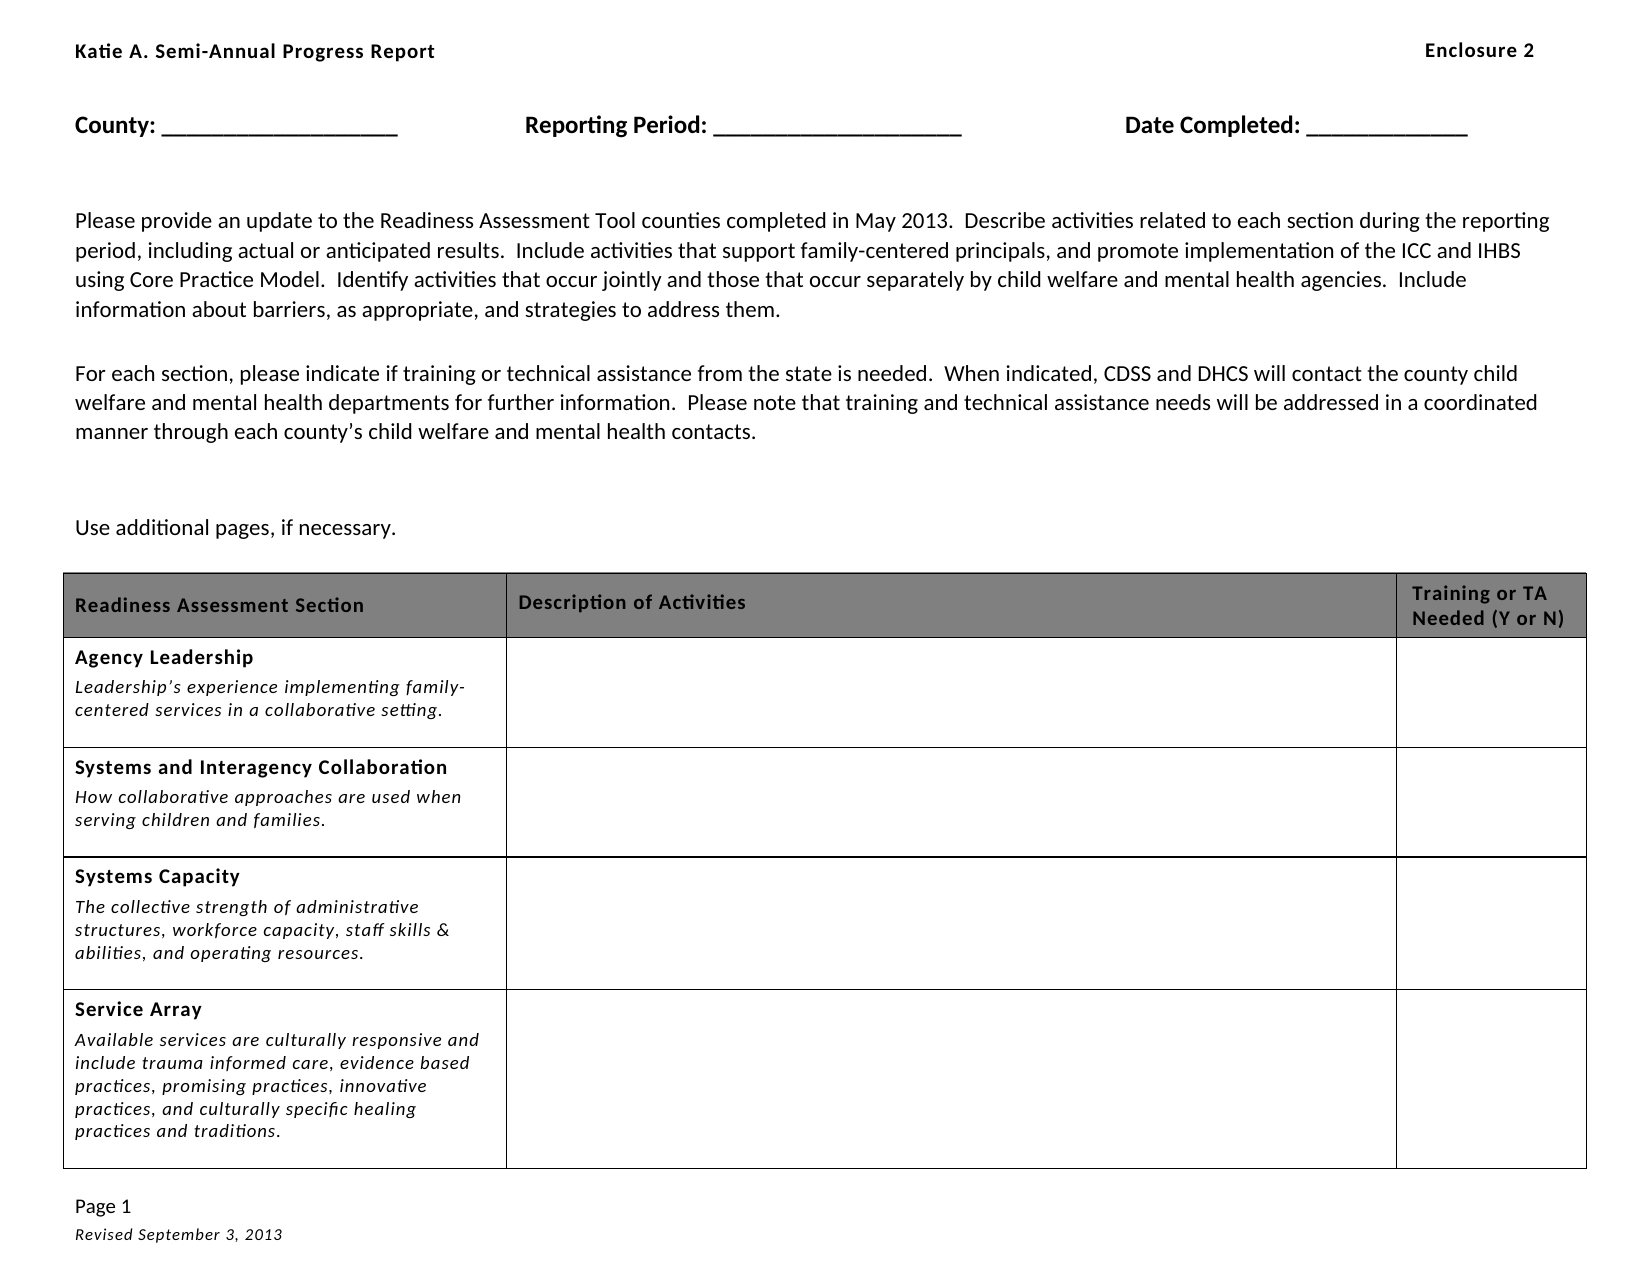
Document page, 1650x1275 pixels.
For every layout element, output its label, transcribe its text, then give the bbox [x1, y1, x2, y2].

table_cell [1397, 990, 1586, 1168]
text County: ___________________ Reporting Period: ____________________ Date Completed: _____________ [75, 109, 1575, 139]
table_cell Systems Capacity The collective strength of administrative structures, workforce capacity, staff skills & abilities, and operating resources. [64, 858, 506, 989]
text Use additional pages, if necessary. [75, 512, 1564, 541]
table_header Description of Activities [507, 574, 1396, 637]
table_cell [1397, 638, 1586, 747]
table_cell [507, 748, 1396, 856]
table_cell [507, 990, 1396, 1168]
table_cell [507, 858, 1396, 989]
table_cell Systems and Interagency Collaboration How collaborative approaches are used when serving children and families. [64, 748, 506, 856]
table_header Readiness Assessment Section [64, 574, 506, 637]
table_cell Service Array Available services are culturally responsive and include trauma informed care, evidence based practices, promising practices, innovative practices, and culturally specific healing practices and traditions. [64, 990, 506, 1168]
table_cell [1397, 748, 1586, 856]
text Please provide an update to the Readiness Assessment Tool counties completed in May 2013. Describe activities related to each section during the reporting period, including actual or anticipated results. Include activities that support family-centered principals, and promote implementation of the ICC and IHBS using Core Practice Model. Identify activities that occur jointly and those that occur separately by child welfare and mental health agencies. Include information about barriers, as appropriate, and strategies to address them. [75, 205, 1564, 323]
table_cell [1397, 858, 1586, 989]
table_cell [507, 638, 1396, 747]
table_cell Agency Leadership Leadership’s experience implementing family-centered services in a collaborative setting. [64, 638, 506, 747]
text For each section, please indicate if training or technical assistance from the state is needed. When indicated, CDSS and DHCS will contact the county child welfare and mental health departments for further information. Please note that training and technical assistance needs will be addressed in a coordinated manner through each county’s child welfare and mental health contacts. [75, 357, 1564, 446]
table_header Training or TA Needed (Y or N) [1397, 574, 1586, 637]
